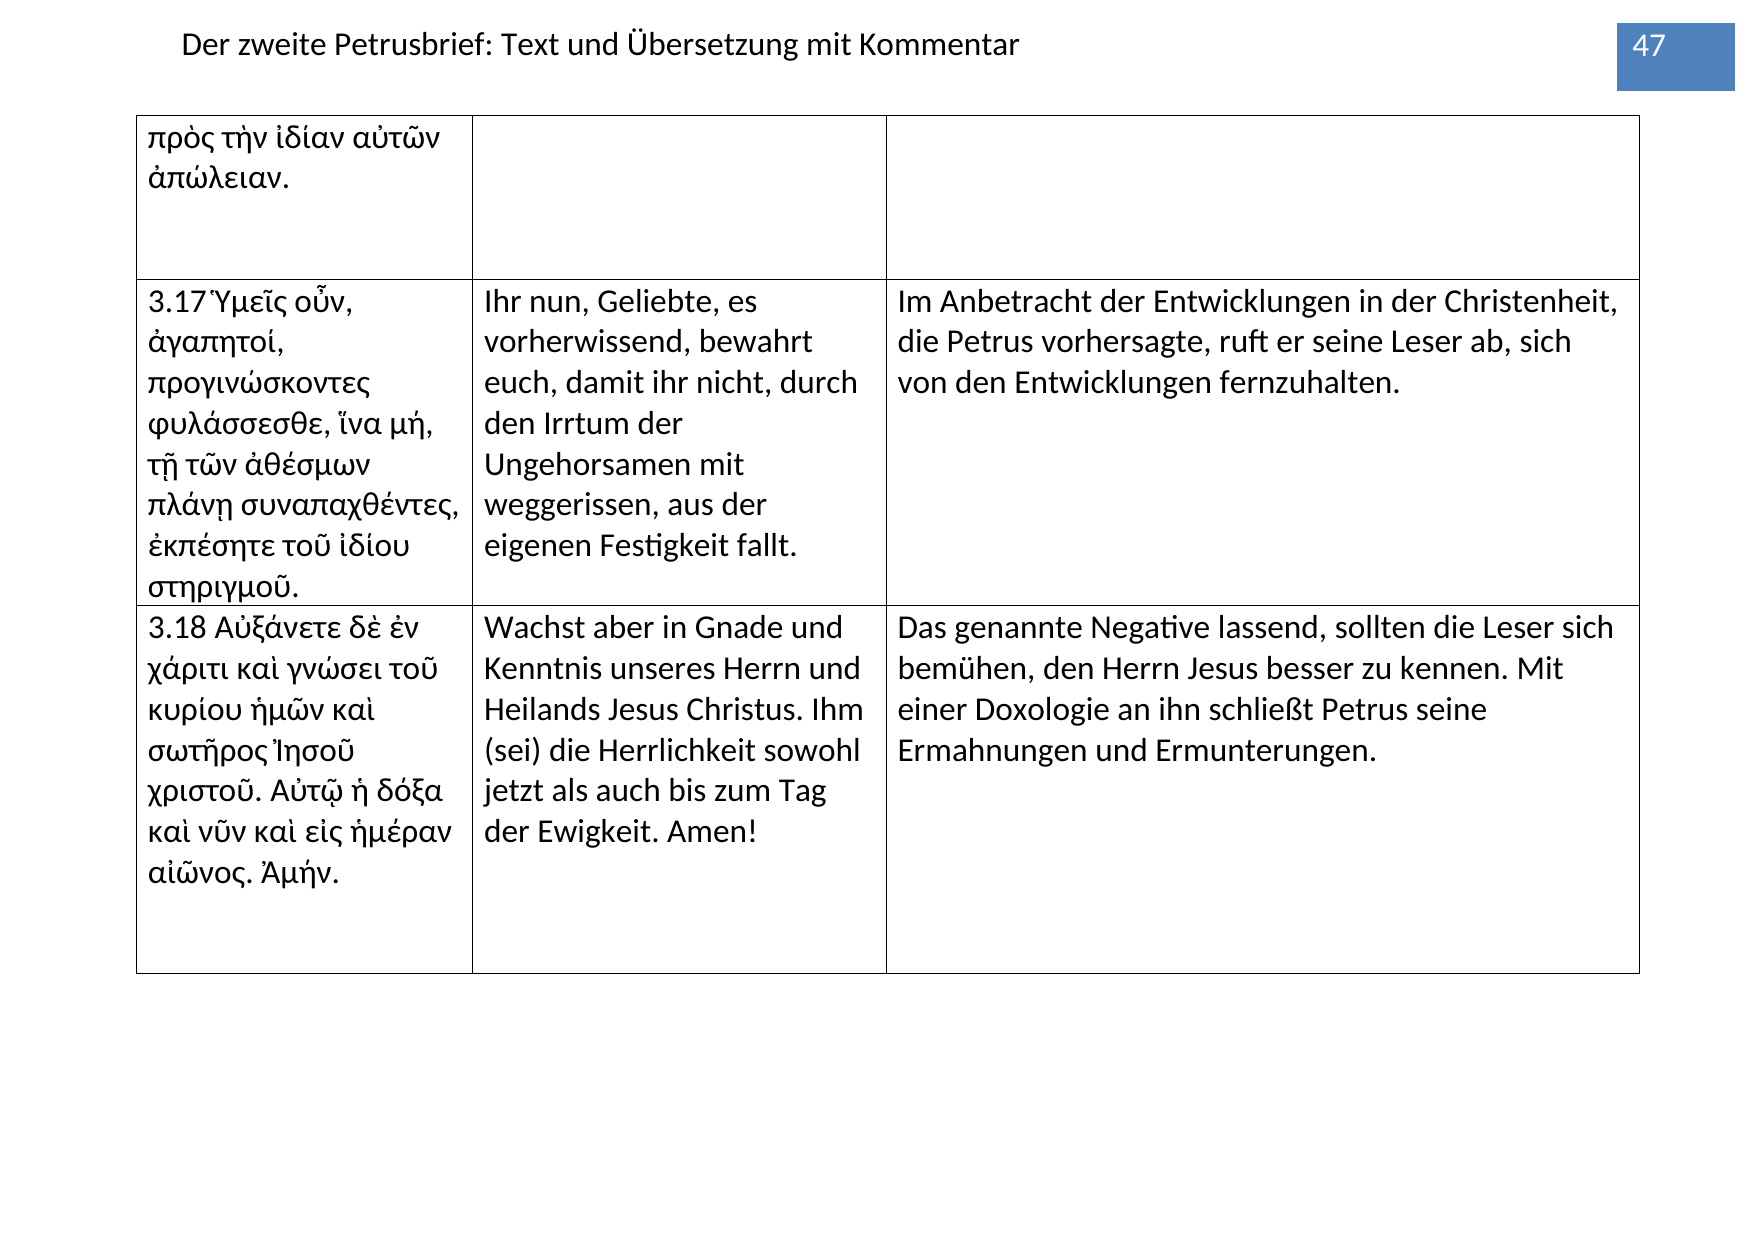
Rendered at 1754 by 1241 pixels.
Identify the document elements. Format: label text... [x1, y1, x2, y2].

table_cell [887, 116, 1639, 278]
table_cell Im Anbetracht der Entwicklungen in der Christenheit, die Petrus vorhersagte, ruft er seine Leser ab, sich von den Entwicklungen fernzuhalten. [887, 280, 1639, 605]
table_cell 3.17 Ὑμεῖς οὖν, ἀγαπητοί, προγινώσκοντες φυλάσσεσθε, ἵνα μή, τῇ τῶν ἀθέσμων πλάνῃ συναπαχθέντες, ἐκπέσητε τοῦ ἰδίου στηριγμοῦ. [137, 280, 472, 605]
table_cell 3.18 Αὐξάνετε δὲ ἐν χάριτι καὶ γνώσει τοῦ κυρίου ἡμῶν καὶ σωτῆρος Ἰησοῦ χριστοῦ. Αὐτῷ ἡ δόξα καὶ νῦν καὶ εἰς ἡμέραν αἰῶνος. Ἀμήν. [137, 606, 472, 973]
table_cell Wachst aber in Gnade und Kenntnis unseres Herrn und Heilands Jesus Christus. Ihm (sei) die Herrlichkeit sowohl jetzt als auch bis zum Tag der Ewigkeit. Amen! [473, 606, 886, 973]
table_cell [137, 116, 472, 278]
table_cell Das genannte Negative lassend, sollten die Leser sich bemühen, den Herrn Jesus besser zu kennen. Mit einer Doxologie an ihn schließt Petrus seine Ermahnungen und Ermunterungen. [887, 606, 1639, 973]
table_cell Ihr nun, Geliebte, es vorherwissend, bewahrt euch, damit ihr nicht, durch den Irrtum der Ungehorsamen mit weggerissen, aus der eigenen Festigkeit fallt. [473, 280, 886, 605]
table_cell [473, 116, 886, 278]
